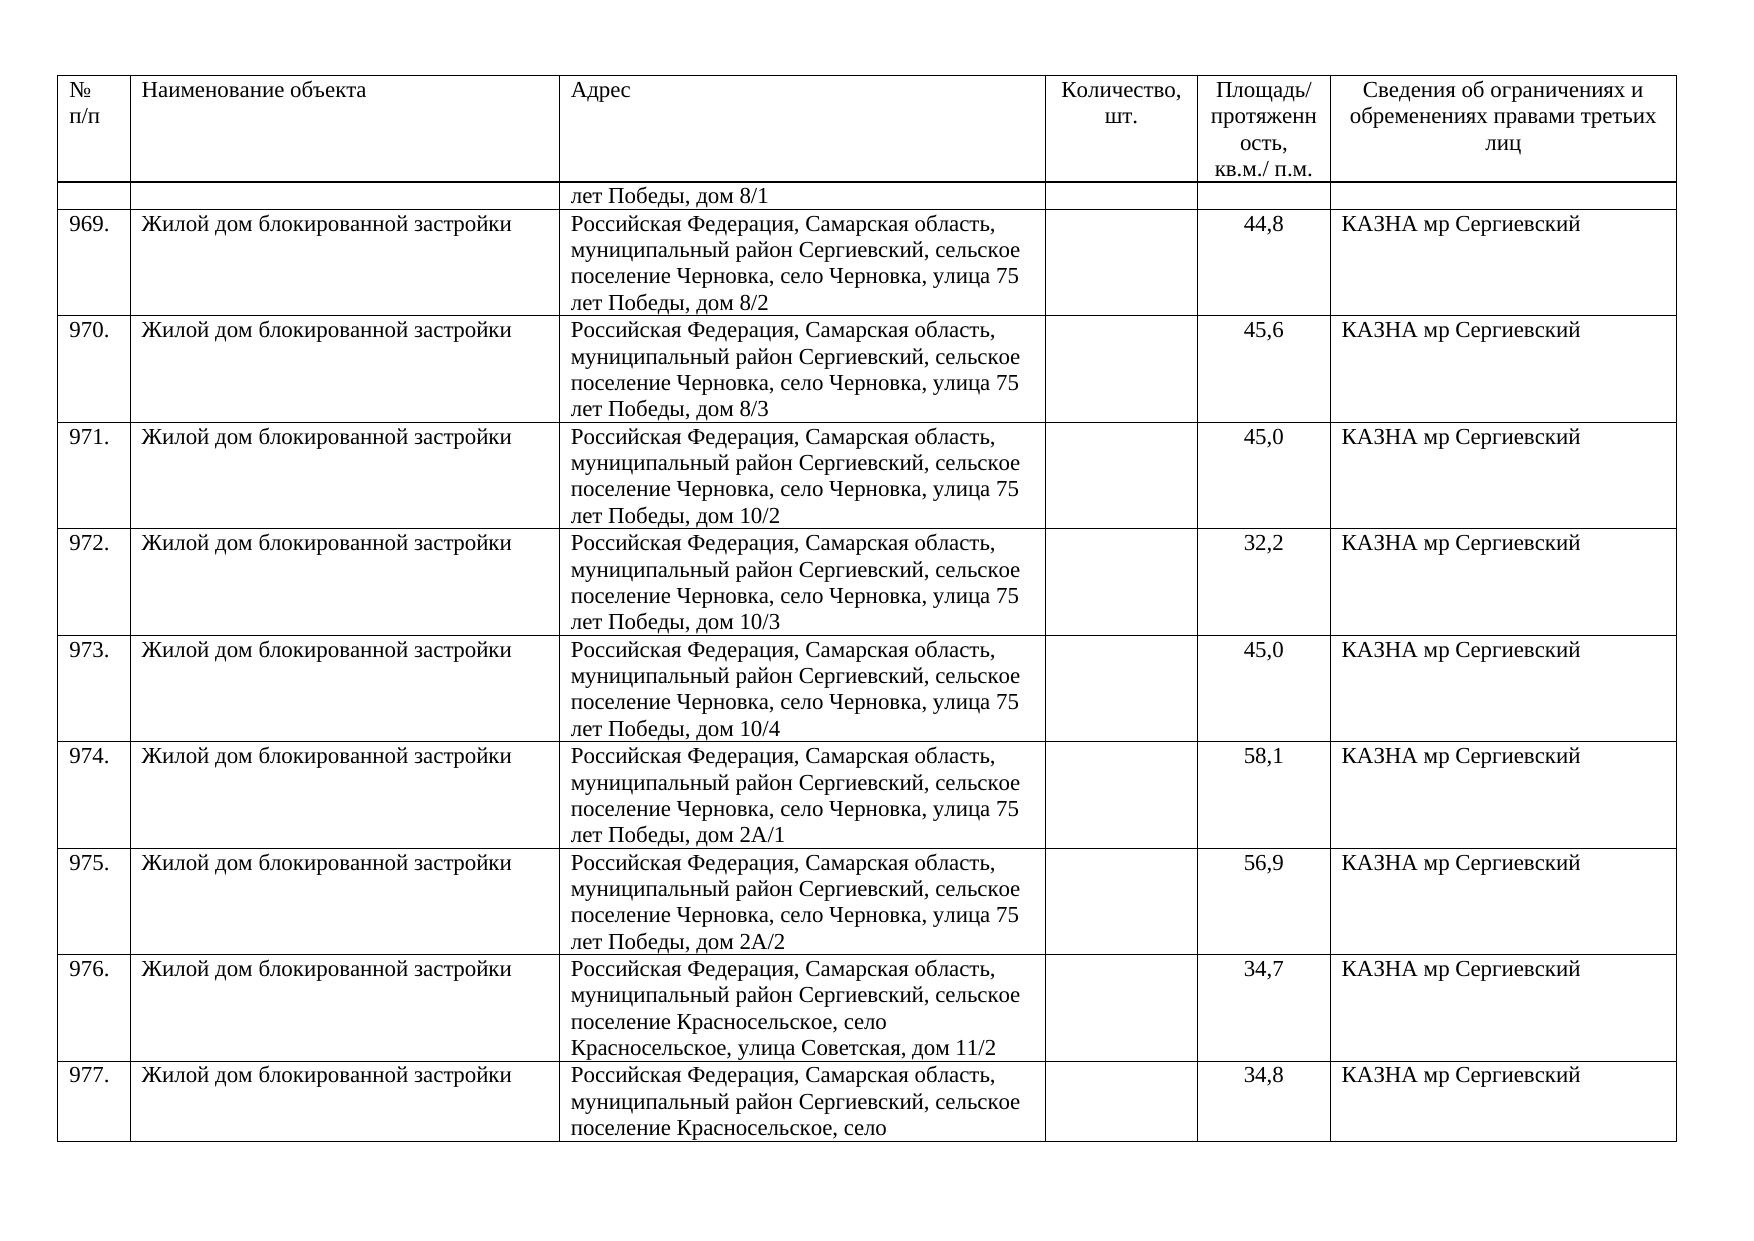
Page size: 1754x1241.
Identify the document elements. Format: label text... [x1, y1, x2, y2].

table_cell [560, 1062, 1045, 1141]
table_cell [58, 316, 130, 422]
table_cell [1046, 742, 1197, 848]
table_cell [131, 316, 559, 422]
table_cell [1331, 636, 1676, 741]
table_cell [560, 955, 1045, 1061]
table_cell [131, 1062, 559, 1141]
table_header Сведения об ограничениях и обременениях правами третьих лиц [1331, 76, 1676, 181]
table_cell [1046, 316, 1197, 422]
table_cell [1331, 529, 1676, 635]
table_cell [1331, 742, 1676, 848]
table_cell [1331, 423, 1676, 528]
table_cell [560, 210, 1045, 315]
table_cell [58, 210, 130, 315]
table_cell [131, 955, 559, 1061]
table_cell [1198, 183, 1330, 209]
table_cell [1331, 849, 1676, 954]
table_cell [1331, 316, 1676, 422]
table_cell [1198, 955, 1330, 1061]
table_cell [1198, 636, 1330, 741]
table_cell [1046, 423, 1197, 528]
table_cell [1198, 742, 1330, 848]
table_header Площадь/ протяженность, кв.м./ п.м. [1198, 76, 1330, 181]
table_header Количество, шт. [1046, 76, 1197, 181]
table_header Наименование объекта [131, 76, 559, 181]
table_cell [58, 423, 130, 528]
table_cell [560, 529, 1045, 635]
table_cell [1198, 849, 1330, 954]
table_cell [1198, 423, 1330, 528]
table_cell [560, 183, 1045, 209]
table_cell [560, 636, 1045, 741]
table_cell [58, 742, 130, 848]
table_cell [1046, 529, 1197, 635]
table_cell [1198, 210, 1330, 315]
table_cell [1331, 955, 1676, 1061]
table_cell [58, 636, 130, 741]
table_header № п/п [58, 76, 130, 181]
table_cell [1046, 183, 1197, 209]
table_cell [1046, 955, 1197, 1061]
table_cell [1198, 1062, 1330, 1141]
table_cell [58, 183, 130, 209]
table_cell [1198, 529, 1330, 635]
table_header Адрес [560, 76, 1045, 181]
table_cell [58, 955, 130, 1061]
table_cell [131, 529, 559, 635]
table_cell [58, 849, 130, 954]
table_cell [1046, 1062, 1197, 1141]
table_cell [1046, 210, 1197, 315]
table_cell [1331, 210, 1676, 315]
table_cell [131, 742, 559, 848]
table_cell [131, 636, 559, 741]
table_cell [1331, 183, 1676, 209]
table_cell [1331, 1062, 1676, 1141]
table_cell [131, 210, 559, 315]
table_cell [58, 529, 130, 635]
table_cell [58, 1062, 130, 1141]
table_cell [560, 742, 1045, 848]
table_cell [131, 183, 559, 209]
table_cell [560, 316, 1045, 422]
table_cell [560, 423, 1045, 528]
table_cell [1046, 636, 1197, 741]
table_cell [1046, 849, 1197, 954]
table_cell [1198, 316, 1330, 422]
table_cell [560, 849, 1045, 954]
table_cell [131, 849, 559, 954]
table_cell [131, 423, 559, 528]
